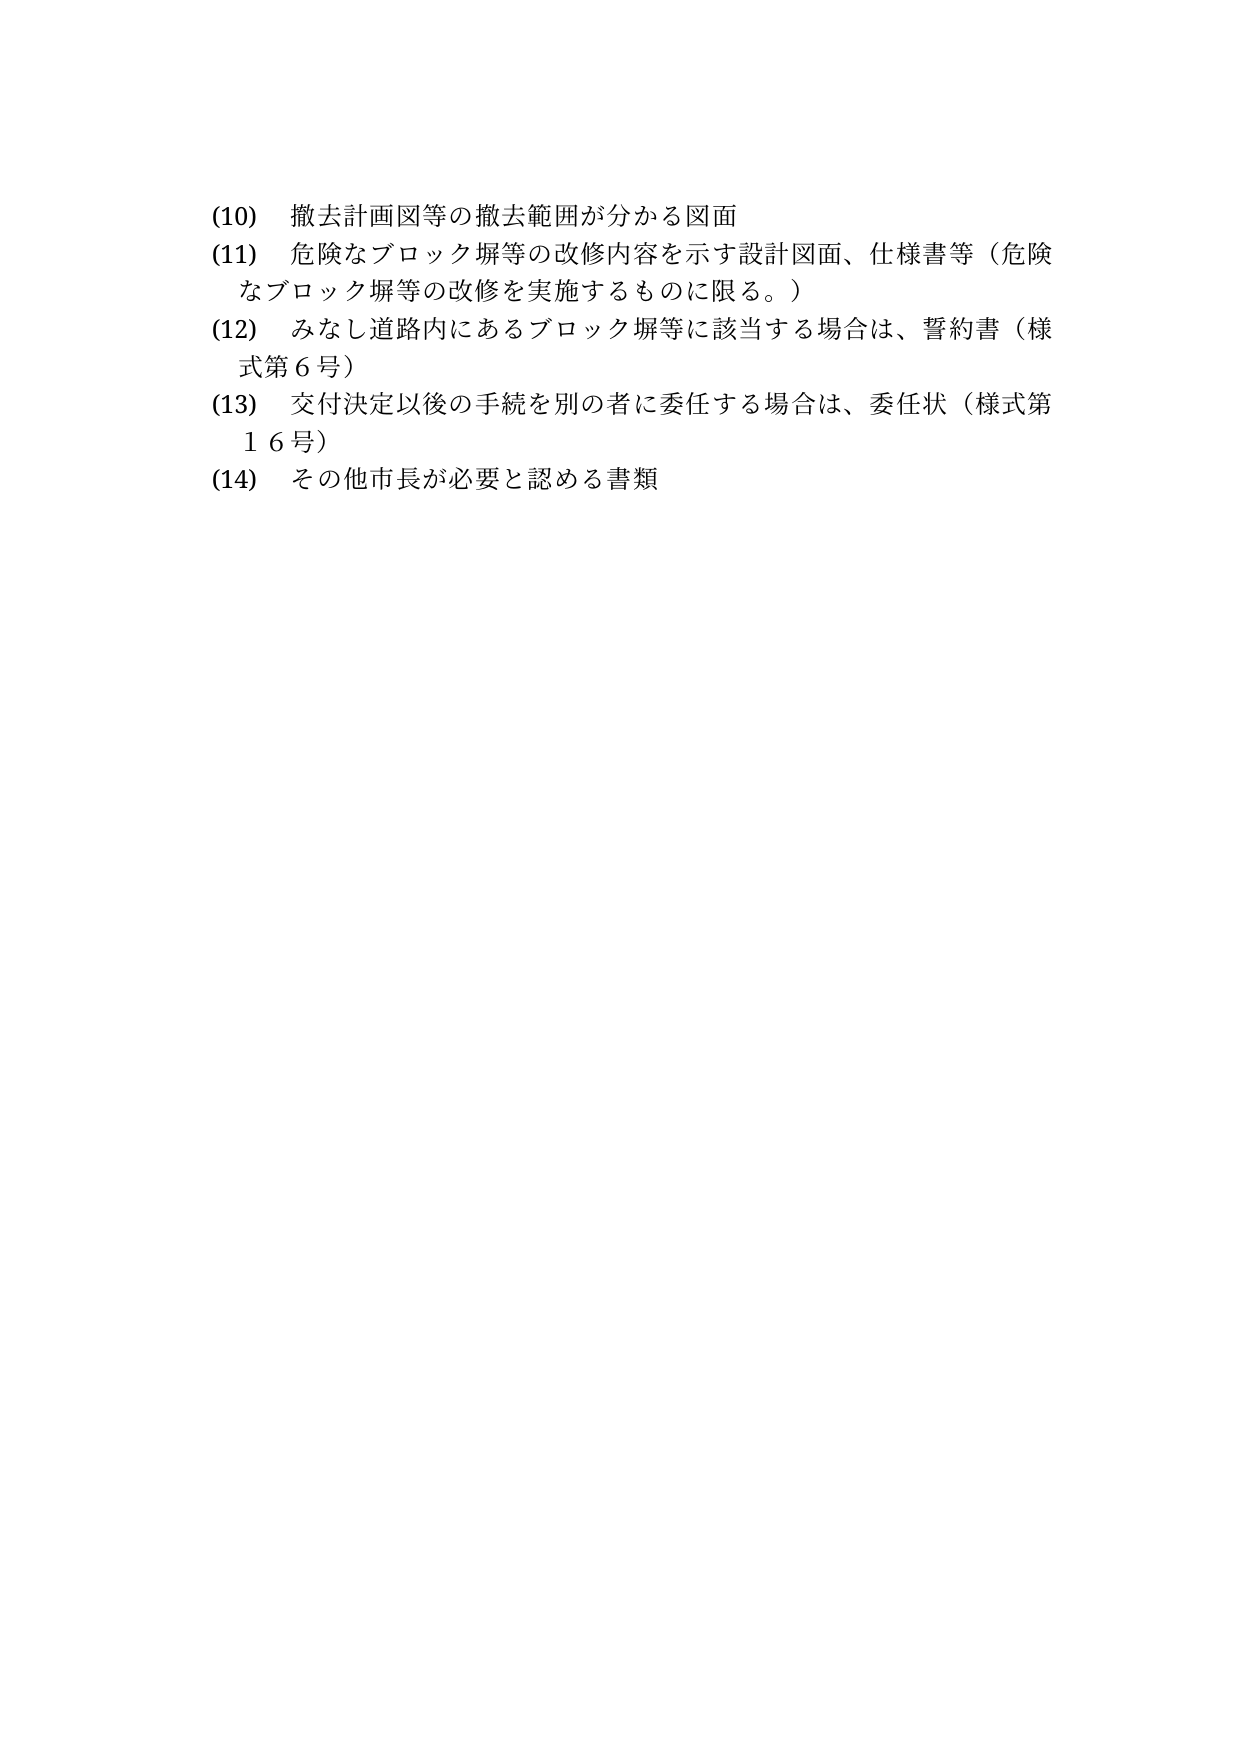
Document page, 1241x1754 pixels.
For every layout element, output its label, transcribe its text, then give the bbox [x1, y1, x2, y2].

text (11) 危険なブロック塀等の改修内容を示す設計図面、仕様書等（危険なブロック塀等の改修を実施するものに限る。） [185, 234, 1055, 309]
text (12) みなし道路内にあるブロック塀等に該当する場合は、誓約書（様式第６号） [185, 309, 1055, 384]
text (13) 交付決定以後の手続を別の者に委任する場合は、委任状（様式第１６号） [185, 384, 1055, 459]
text (14) その他市長が必要と認める書類 [185, 459, 1055, 497]
text (10) 撤去計画図等の撤去範囲が分かる図面 [185, 196, 1055, 234]
